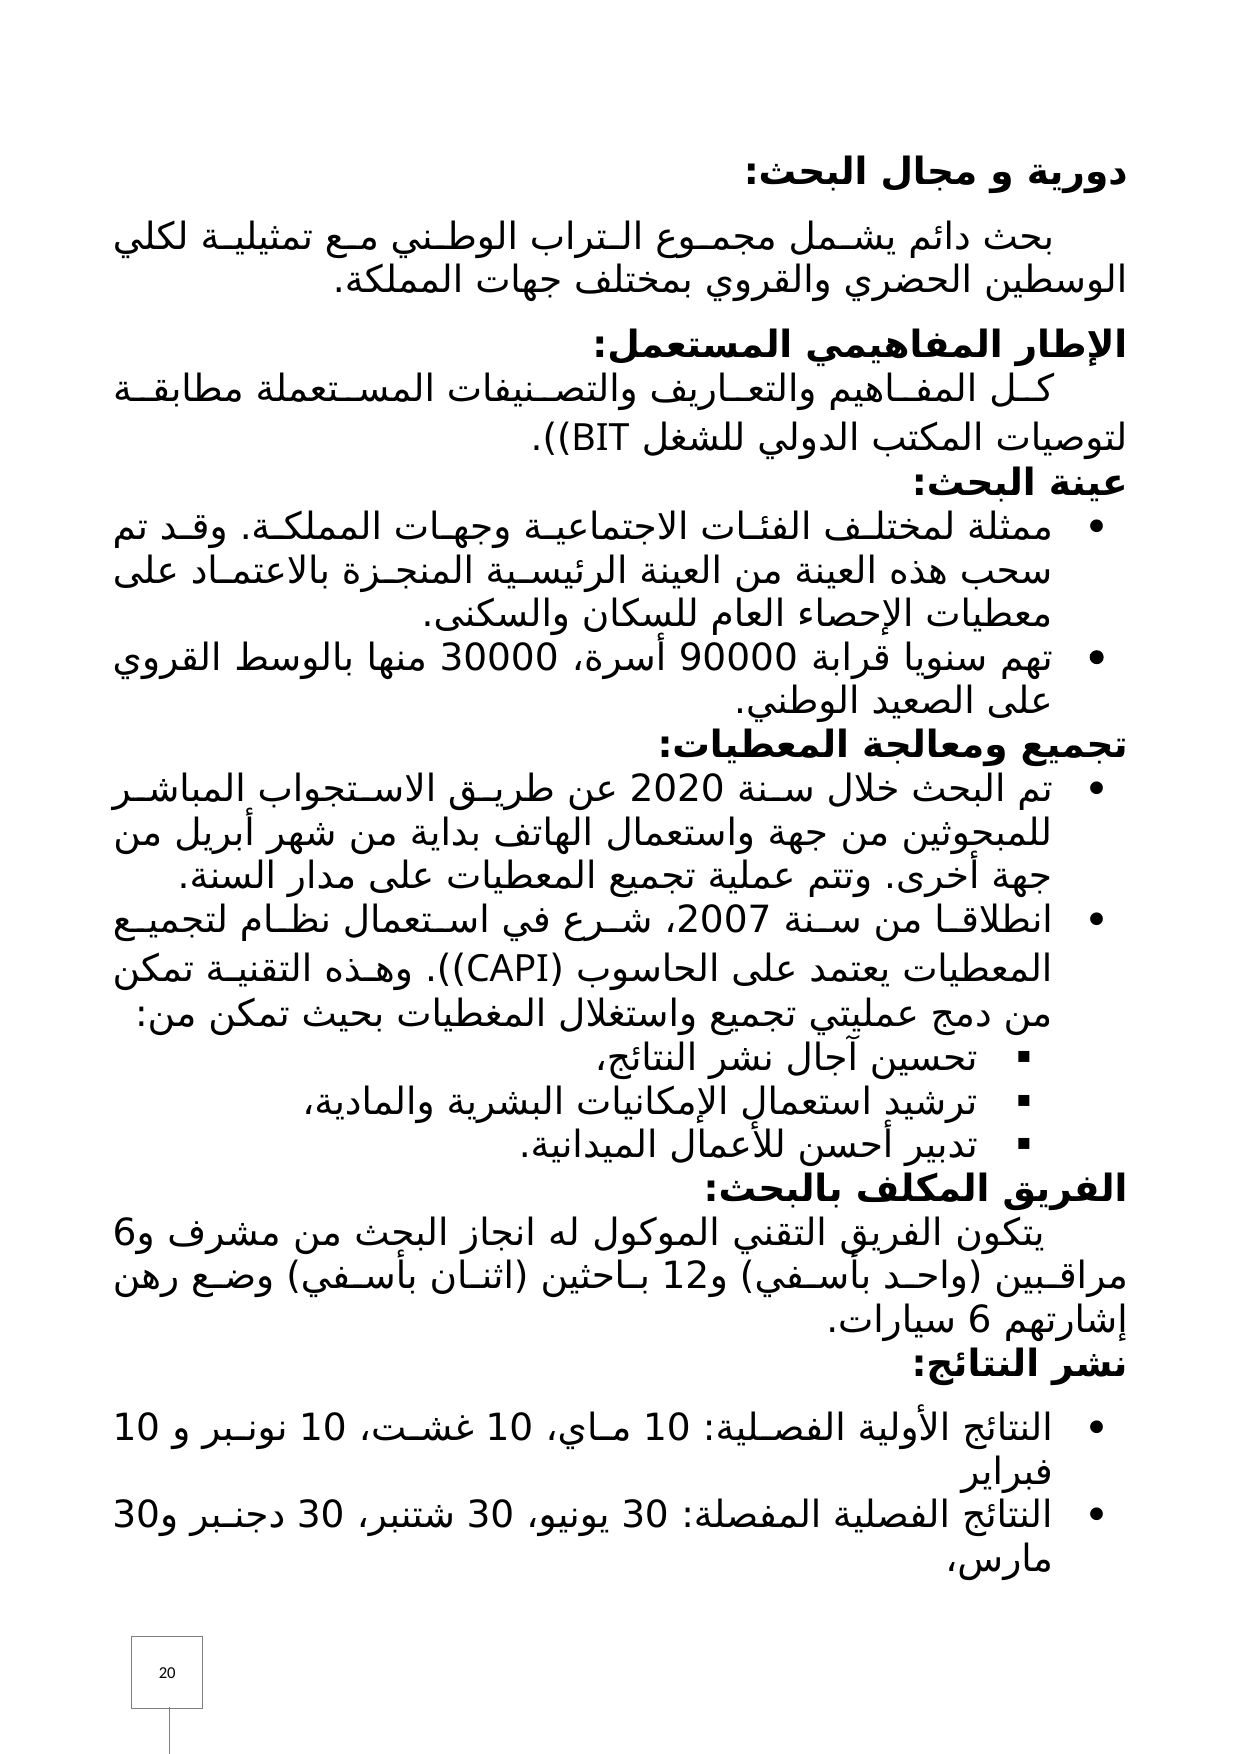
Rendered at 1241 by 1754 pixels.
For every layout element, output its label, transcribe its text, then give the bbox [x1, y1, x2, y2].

list تدبير أحسن للأعمال الميدانية. [112, 1123, 1015, 1167]
text يتكون الفريق التقني الموكول له انجاز البحث من مشرف و6 مراقبين (واحد بأسفي) و12 باحثين (اثنان بأسفي) وضع رهن إشارتهم 6 سيارات. [112, 1210, 1128, 1341]
list ترشيد استعمال الإمكانيات البشرية والمادية، [112, 1079, 1015, 1123]
list ممثلة لمختلف الفئات الاجتماعية وجهات المملكة. وقد تم سحب هذه العينة من العينة الرئيسية المنجزة بالاعتماد على معطيات الإحصاء العام للسكان والسكنى. [112, 504, 1090, 636]
list تم البحث خلال سنة 2020 عن طريق الاستجواب المباشر للمبحوثين من جهة واستعمال الهاتف بداية من شهر أبريل من جهة أخرى. وتتم عملية تجميع المعطيات على مدار السنة. [112, 766, 1090, 897]
text كل المفاهيم والتعاريف والتصنيفات المستعملة مطابقة لتوصيات المكتب الدولي للشغل BIT)). [112, 366, 1128, 461]
text عينة البحث: [112, 461, 1128, 504]
text بحث دائم يشمل مجموع التراب الوطني مع تمثيلية لكلي الوسطين الحضري والقروي بمختلف جهات المملكة. [112, 214, 1128, 302]
list تجميع ومعالجة المعطيات: [112, 723, 1128, 766]
list النتائج الأولية الفصلية: 10 ماي، 10 غشت، 10 نونبر و 10 فبراير [112, 1406, 1090, 1493]
list تحسين آجال نشر النتائج، [112, 1036, 1015, 1079]
text دورية و مجال البحث: [112, 150, 1128, 194]
list تهم سنويا قرابة 90000 أسرة، 30000 منها بالوسط القروي على الصعيد الوطني. [112, 636, 1090, 723]
text الإطار المفاهيمي المستعمل: [112, 323, 1128, 366]
list النتائج الفصلية المفصلة: 30 يونيو، 30 شتنبر، 30 دجنبر و30 مارس، [112, 1493, 1090, 1580]
text الفريق المكلف بالبحث: [112, 1167, 1128, 1210]
list انطلاقا من سنة 2007، شرع في استعمال نظام لتجميع المعطيات يعتمد على الحاسوب (CAPI)). وهذه التقنية تمكن من دمج عمليتي تجميع واستغلال المغطيات بحيث تمكن من: [112, 897, 1090, 1036]
text نشر النتائج: [112, 1341, 1128, 1385]
